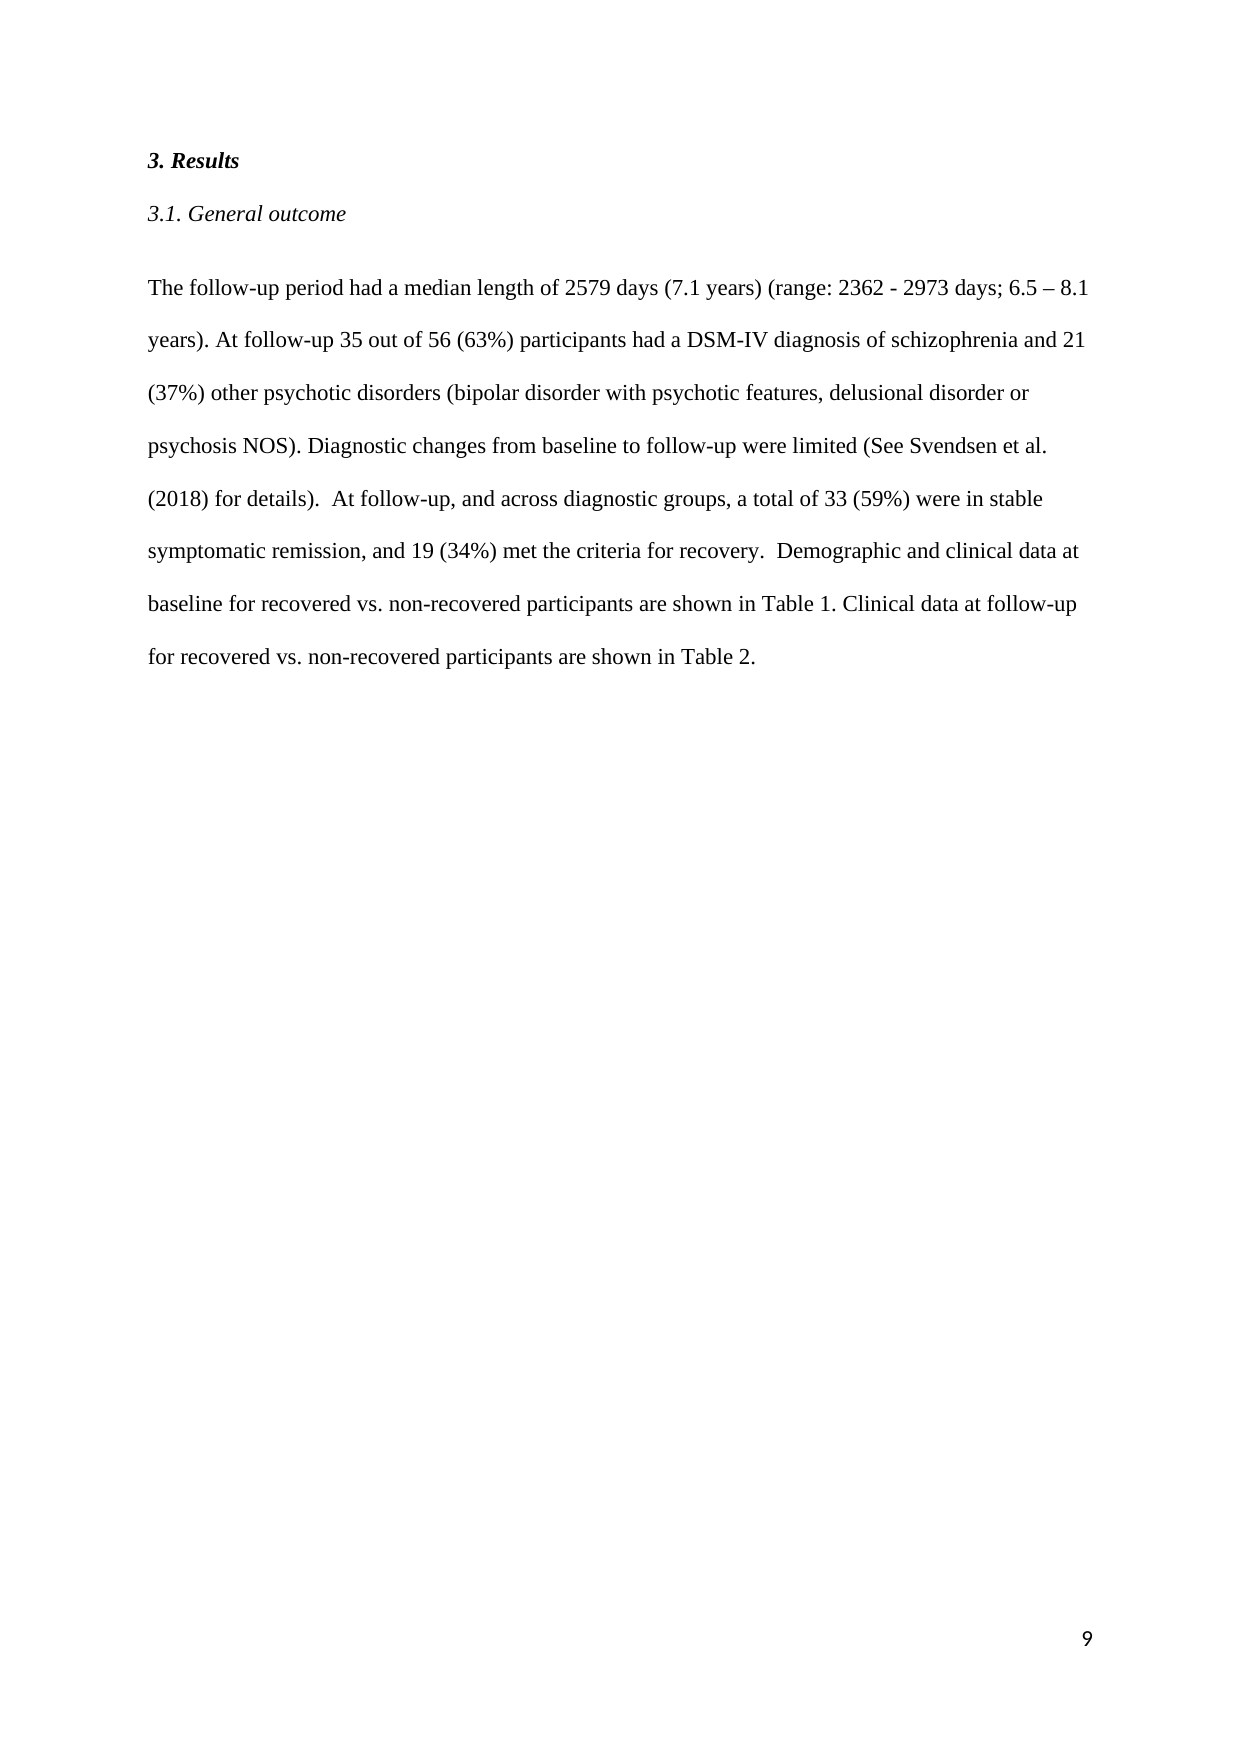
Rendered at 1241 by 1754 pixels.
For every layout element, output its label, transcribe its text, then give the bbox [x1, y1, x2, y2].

subtitle 3. Results [148, 148, 1093, 174]
text 3.1. General outcome [148, 200, 1093, 227]
text The follow-up period had a median length of 2579 days (7.1 years) (range: 2362 - 2973 days; 6.5 – 8.1 years). At follow-up 35 out of 56 (63%) participants had a DSM-IV diagnosis of schizophrenia and 21 (37%) other psychotic disorders (bipolar disorder with psychotic features, delusional disorder or psychosis NOS). Diagnostic changes from baseline to follow-up were limited (See Svendsen et al. (2018) for details). At follow-up, and across diagnostic groups, a total of 33 (59%) were in stable symptomatic remission, and 19 (34%) met the criteria for recovery. Demographic and clinical data at baseline for recovered vs. non-recovered participants are shown in Table 1. Clinical data at follow-up for recovered vs. non-recovered participants are shown in Table 2. [148, 274, 1093, 669]
